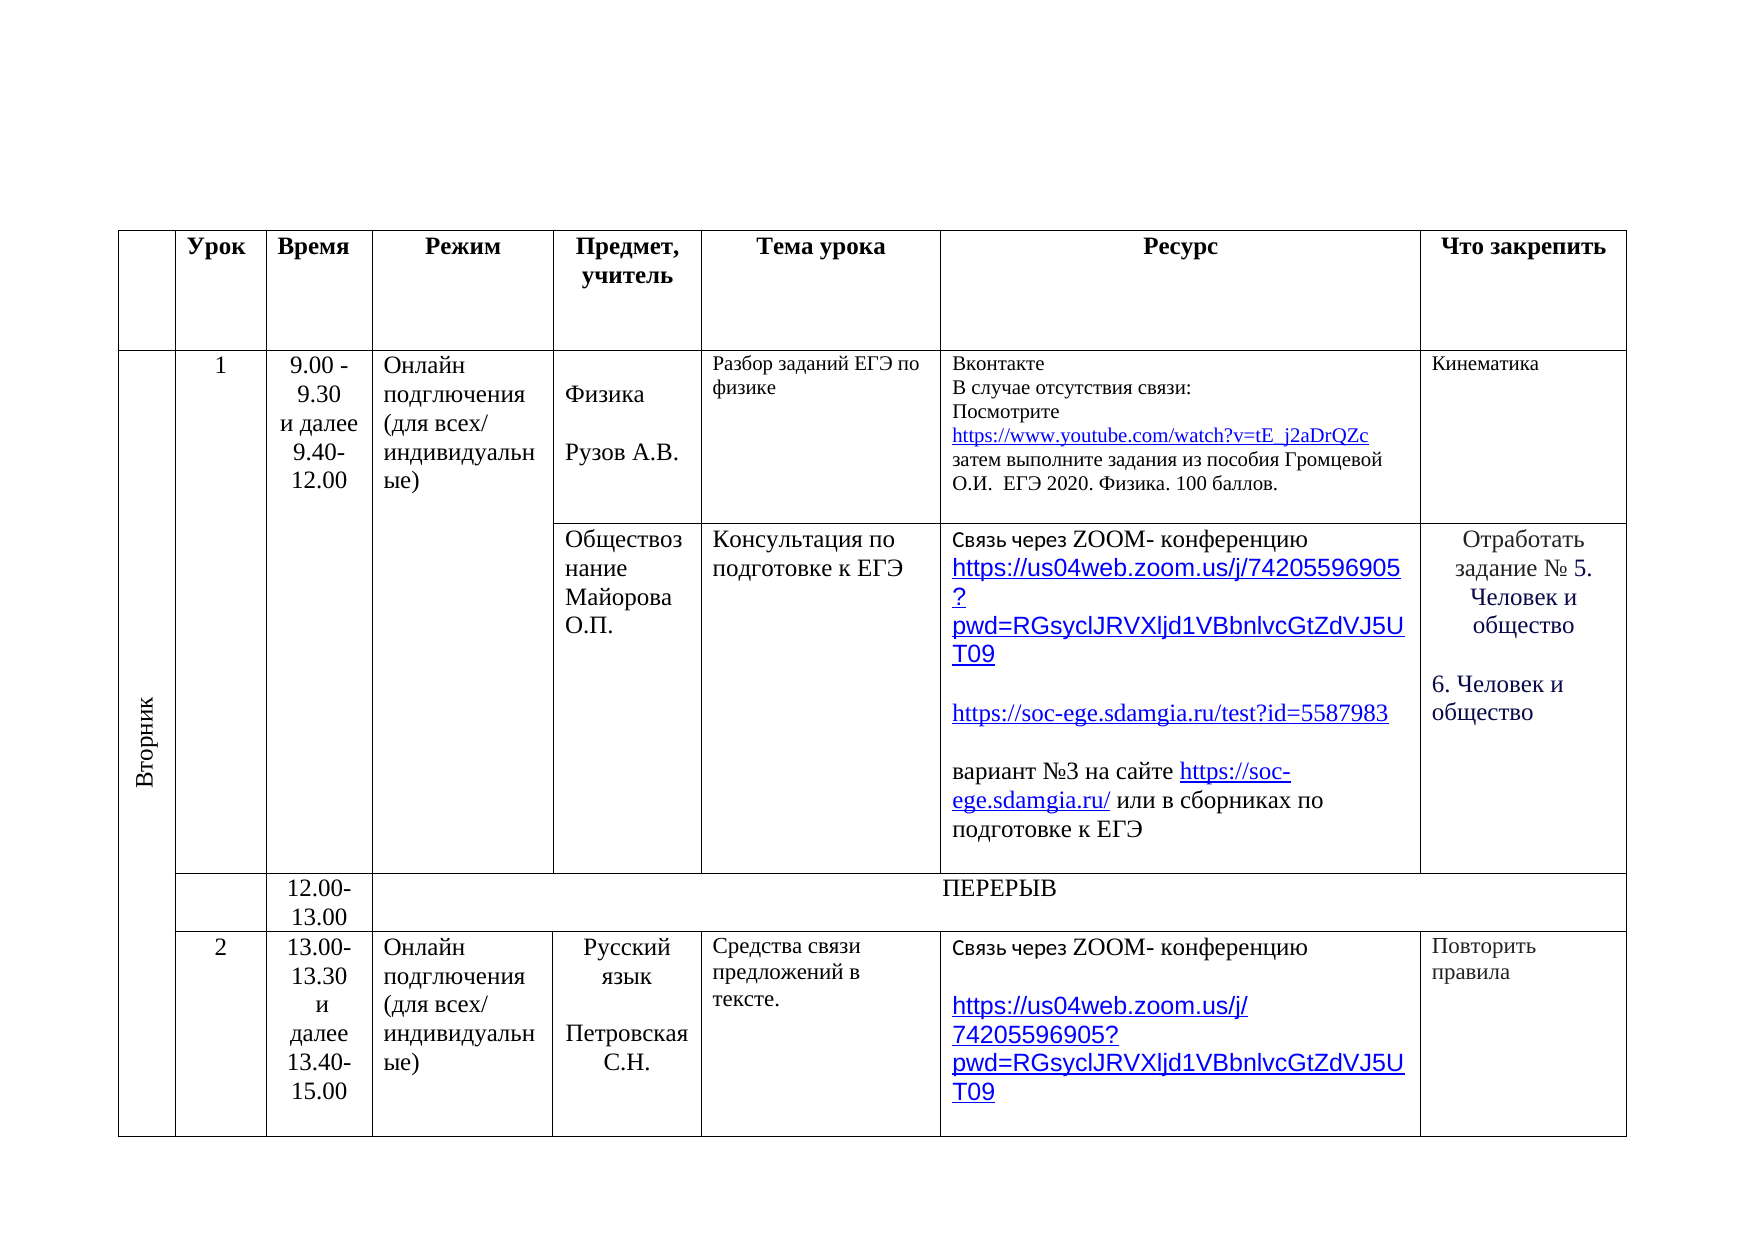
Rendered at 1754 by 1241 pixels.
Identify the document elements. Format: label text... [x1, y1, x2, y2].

table_cell Отработать задание № 5. Человек и общество 6. Человек и общество [1421, 524, 1626, 872]
table_header [119, 231, 175, 349]
table_header Режим [373, 231, 553, 349]
table_cell Вконтакте В случае отсутствия связи: Посмотрите https://www.youtube.com/watch?v=tE_j2aDrQZc затем выполните задания из пособия Громцевой О.И. ЕГЭ 2020. Физика. 100 баллов. [941, 351, 1420, 523]
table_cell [373, 932, 552, 1136]
table_cell 9.00 -9.30 и далее 9.40-12.00 [267, 351, 372, 872]
table_header Урок [176, 231, 266, 349]
table_cell Разбор заданий ЕГЭ по физике [702, 351, 940, 523]
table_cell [941, 932, 1420, 1136]
table_cell Онлайн подглючения (для всех/ индивидуальные) [373, 351, 553, 872]
table_cell 2 [176, 932, 266, 1136]
table_cell ПЕРЕРЫВ [373, 874, 1626, 931]
table_header Время [267, 231, 372, 349]
table_cell [176, 874, 266, 931]
table_cell Консультация по подготовке к ЕГЭ [702, 524, 940, 872]
table_cell Повторить правила [1421, 932, 1626, 1136]
table_header Ресурс [941, 231, 1420, 349]
table_cell 12.00-13.00 [267, 874, 372, 931]
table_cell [702, 932, 940, 1136]
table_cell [553, 932, 701, 1136]
table_header Тема урока [702, 231, 940, 349]
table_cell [267, 932, 372, 1136]
table_header Предмет, учитель [554, 231, 701, 349]
table_cell Связь через ZOOM- конференцию https://us04web.zoom.us/j/74205596905?pwd=RGsyclJRVXljd1VBbnlvcGtZdVJ5UT09 https://soc-ege.sdamgia.ru/test?id=5587983 вариант №3 на сайте https://soc-ege.sdamgia.ru/ или в сборниках по подготовке к ЕГЭ [941, 524, 1420, 872]
table_cell Вторник [119, 351, 175, 1136]
table_cell 1 [176, 351, 266, 872]
table_header Что закрепить [1421, 231, 1626, 349]
table_cell Обществознание Майорова О.П. [554, 524, 701, 872]
table_cell Физика Рузов А.В. [554, 351, 701, 523]
table_cell Кинематика [1421, 351, 1626, 523]
